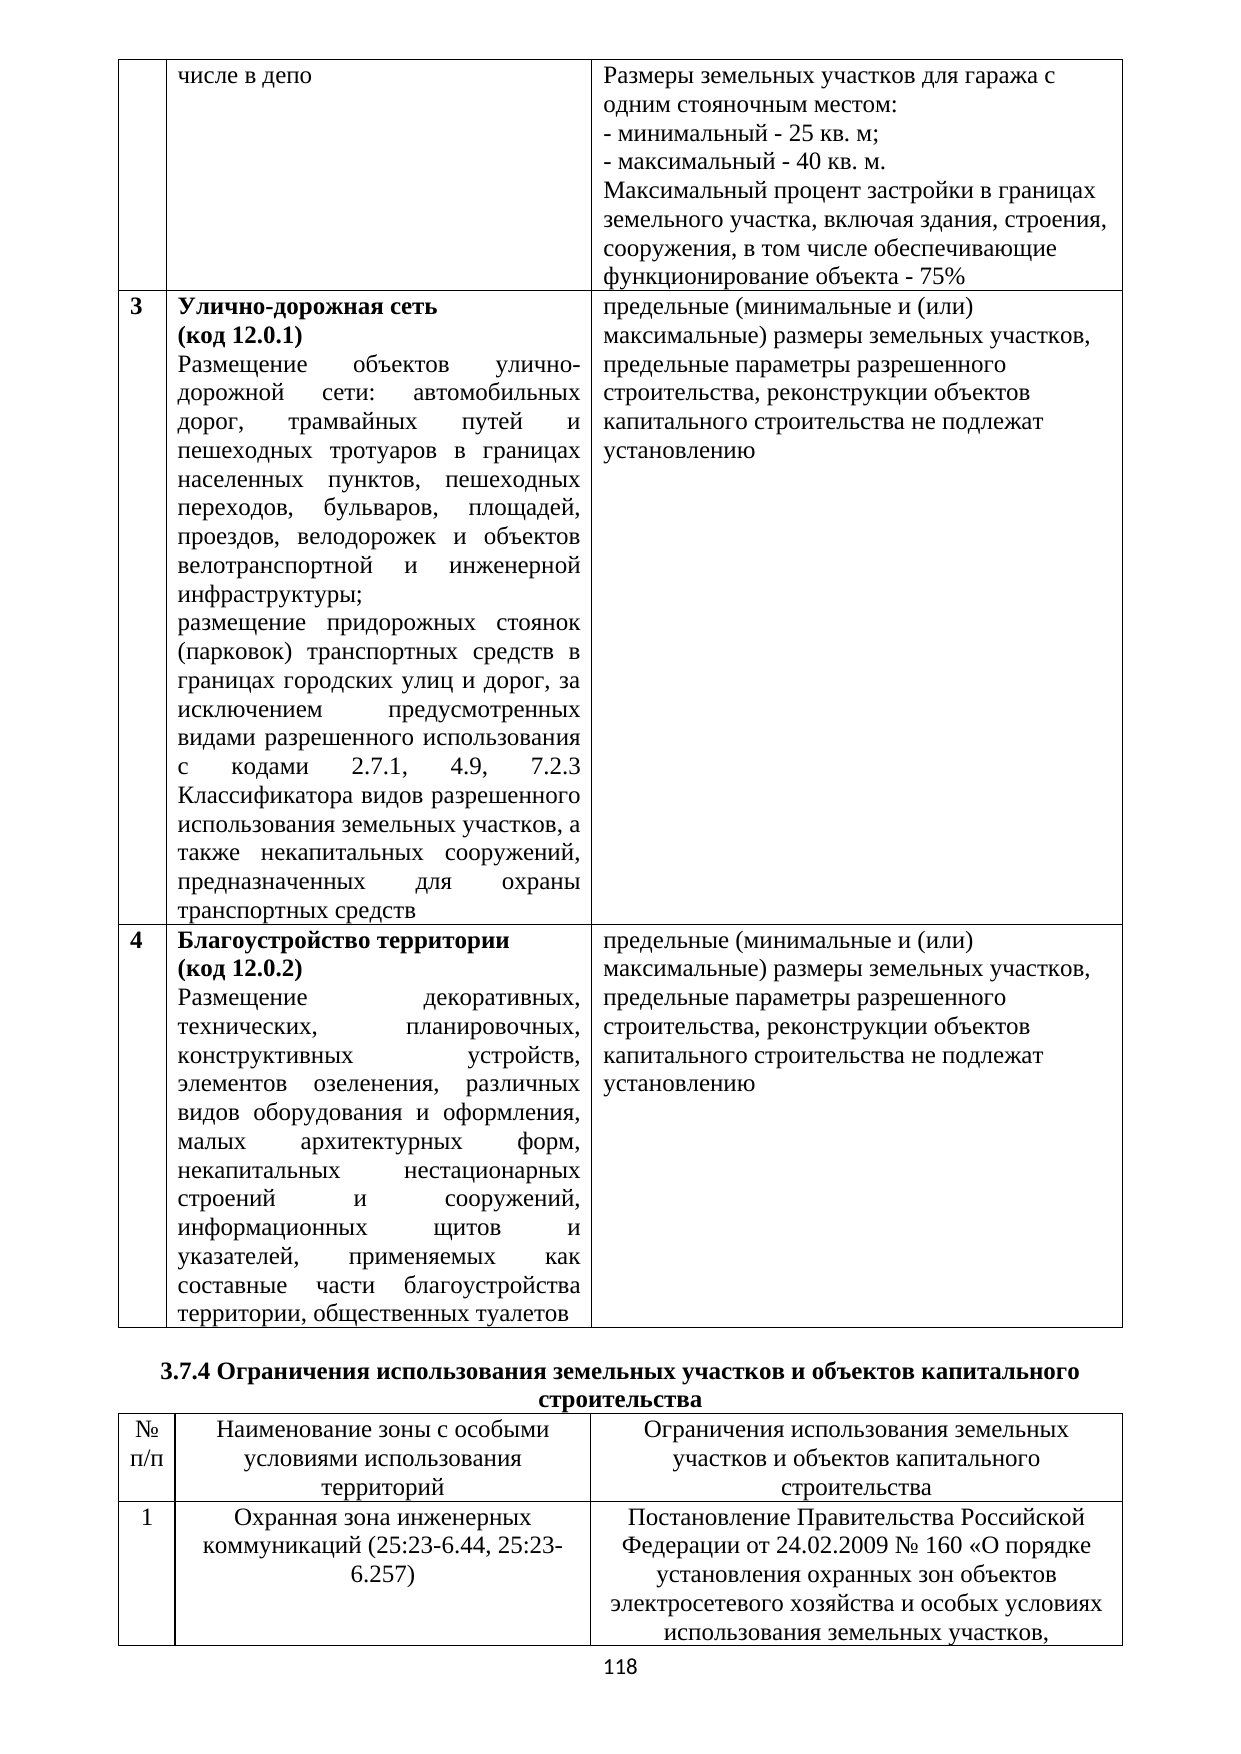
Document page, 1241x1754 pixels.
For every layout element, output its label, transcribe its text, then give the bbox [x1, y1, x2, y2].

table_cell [591, 1502, 1122, 1645]
table_header Наименование зоны с особыми условиями использования территорий [176, 1414, 590, 1501]
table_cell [176, 1502, 590, 1645]
table_cell предельные (минимальные и (или) максимальные) размеры земельных участков, предельные параметры разрешенного строительства, реконструкции объектов капитального строительства не подлежат установлению [592, 291, 1122, 924]
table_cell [167, 60, 591, 290]
table_cell 1 [119, 1502, 174, 1645]
table_cell Благоустройство территории (код 12.0.2) Размещение декоративных, технических, планировочных, конструктивных устройств, элементов озеленения, различных видов оборудования и оформления, малых архитектурных форм, некапитальных нестационарных строений и сооружений, информационных щитов и указателей, применяемых как составные части благоустройства территории, общественных туалетов [167, 925, 591, 1327]
text 3.7.4 Ограничения использования земельных участков и объектов капитального строительства [118, 1356, 1122, 1413]
table_header Ограничения использования земельных участков и объектов капитального строительства [591, 1414, 1122, 1501]
table_cell 3 [119, 291, 166, 924]
table_header № п/п [119, 1414, 174, 1501]
table_cell 2 [119, 60, 166, 290]
table_cell Улично-дорожная сеть (код 12.0.1) Размещение объектов улично-дорожной сети: автомобильных дорог, трамвайных путей и пешеходных тротуаров в границах населенных пунктов, пешеходных переходов, бульваров, площадей, проездов, велодорожек и объектов велотранспортной и инженерной инфраструктуры; размещение придорожных стоянок (парковок) транспортных средств в границах городских улиц и дорог, за исключением предусмотренных видами разрешенного использования с кодами 2.7.1, 4.9, 7.2.3 Классификатора видов разрешенного использования земельных участков, а также некапитальных сооружений, предназначенных для охраны транспортных средств [167, 291, 591, 924]
table_cell 4 [119, 925, 166, 1327]
table_cell предельные (минимальные и (или) максимальные) размеры земельных участков, предельные параметры разрешенного строительства, реконструкции объектов капитального строительства не подлежат установлению [592, 925, 1122, 1327]
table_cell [592, 60, 1122, 290]
